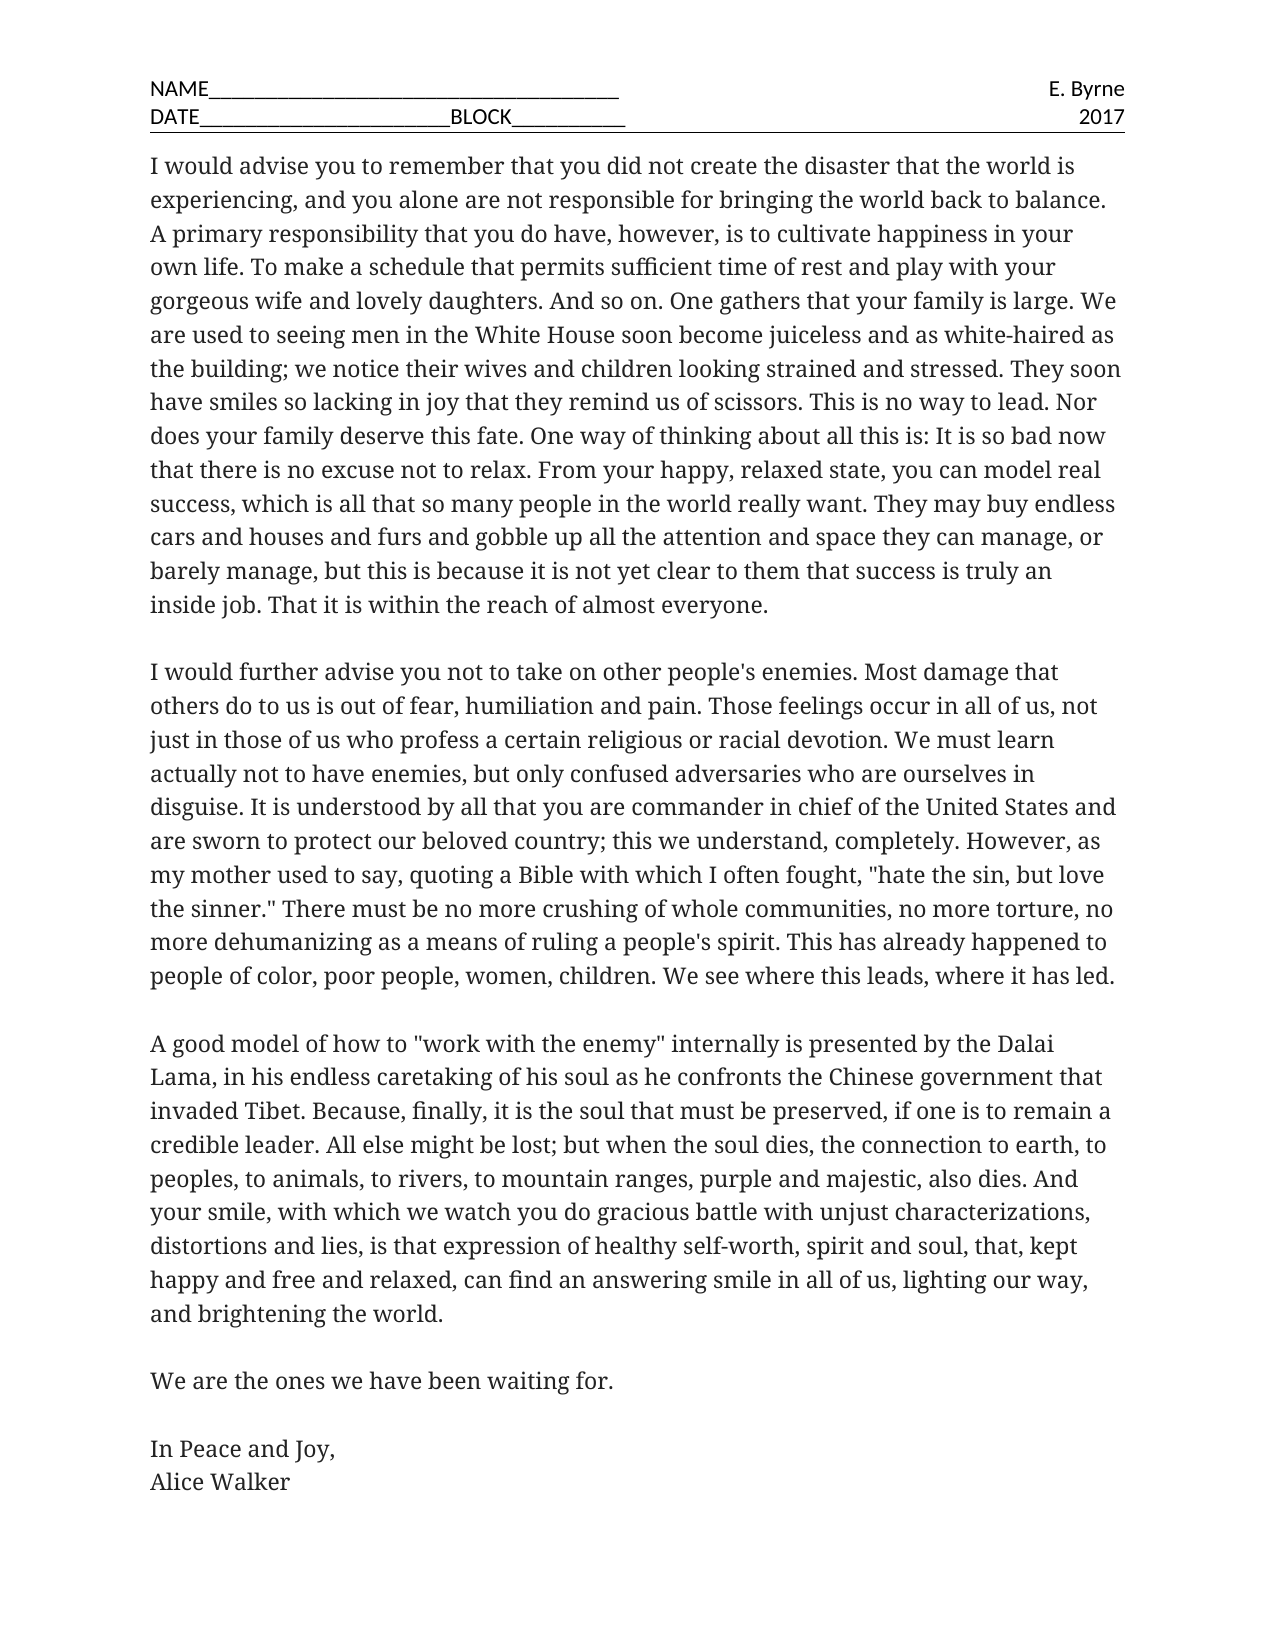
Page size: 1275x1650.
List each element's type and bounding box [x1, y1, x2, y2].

text [150, 150, 1125, 1497]
